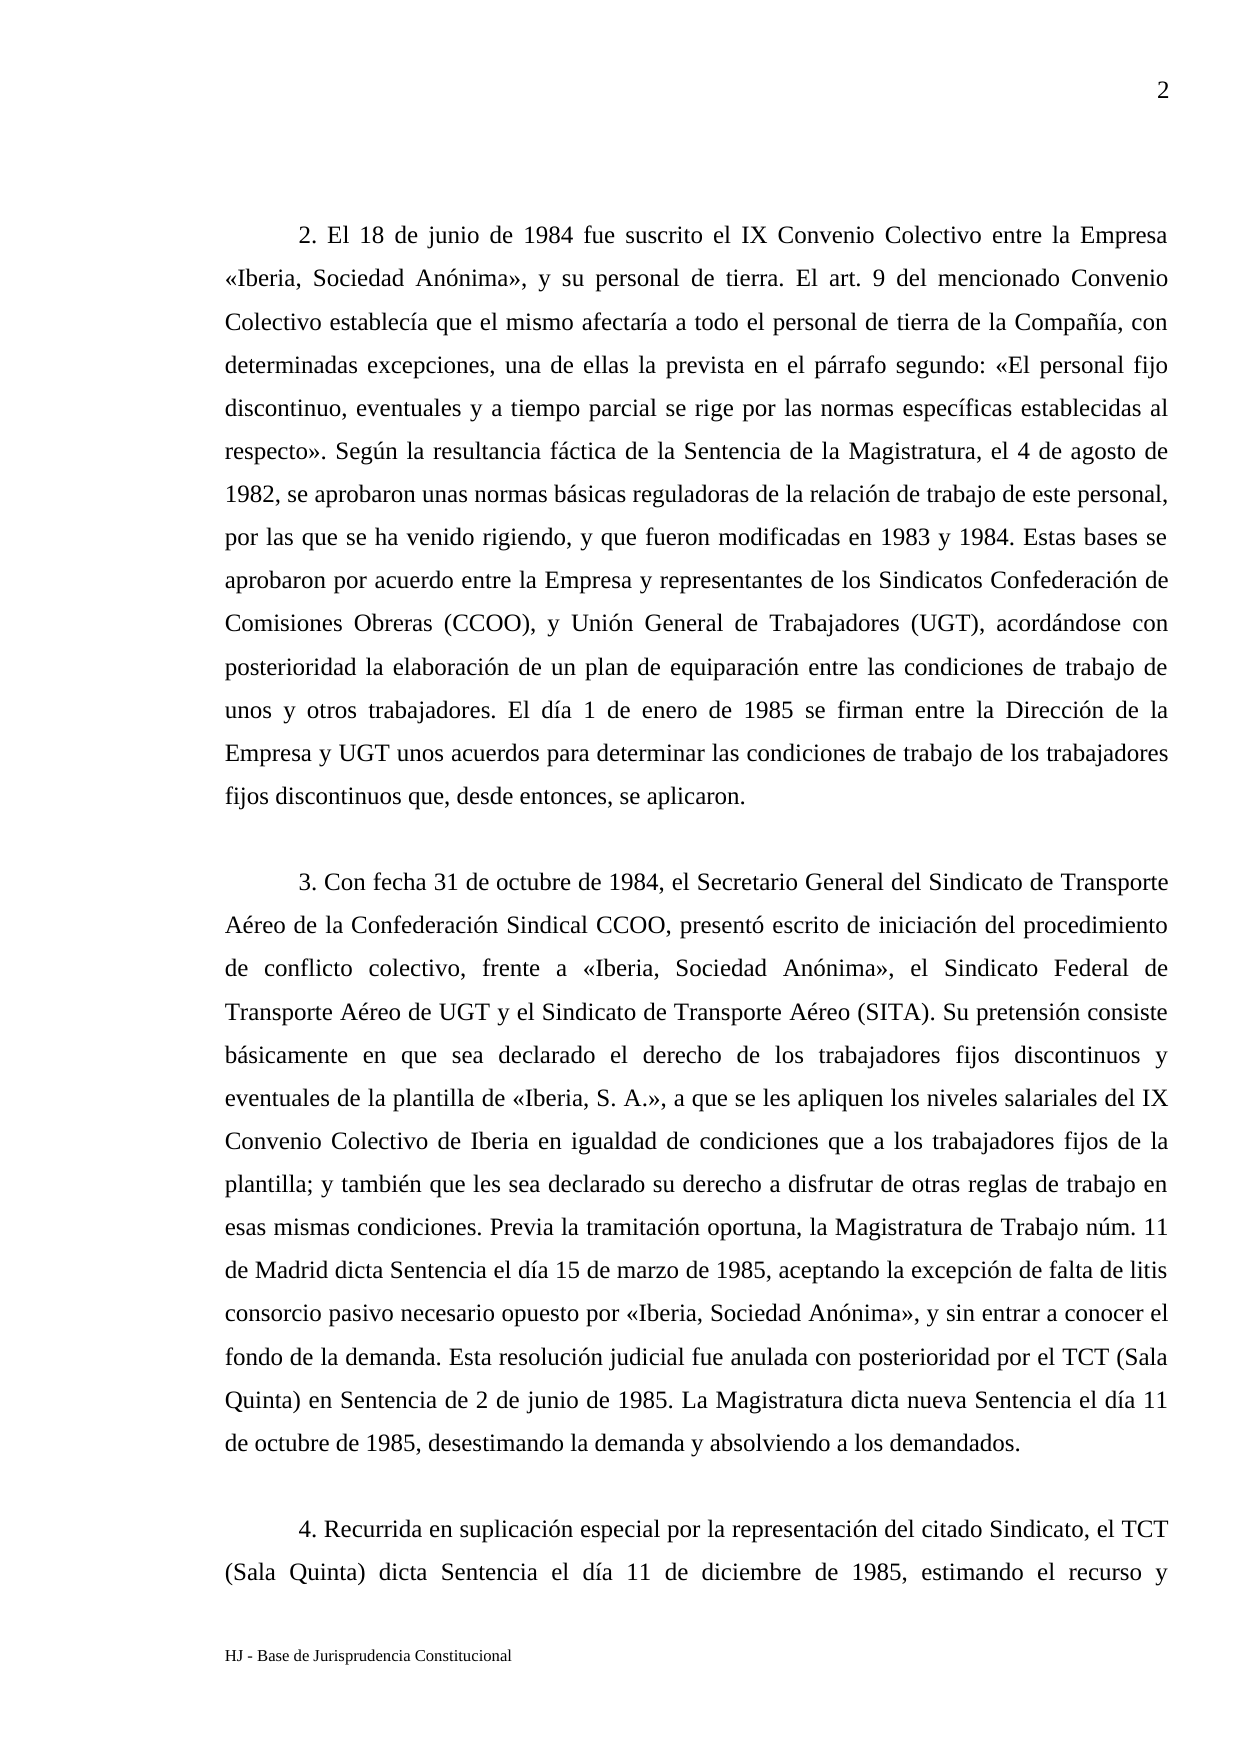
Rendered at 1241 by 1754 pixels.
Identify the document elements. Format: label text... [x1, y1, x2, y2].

text 2. El 18 de junio de 1984 fue suscrito el IX Convenio Colectivo entre la Empresa «Iberia, Sociedad Anónima», y su personal de tierra. El art. 9 del mencionado Convenio Colectivo establecía que el mismo afectaría a todo el personal de tierra de la Compañía, con determinadas excepciones, una de ellas la prevista en el párrafo segundo: «El personal fijo discontinuo, eventuales y a tiempo parcial se rige por las normas específicas establecidas al respecto». Según la resultancia fáctica de la Sentencia de la Magistratura, el 4 de agosto de 1982, se aprobaron unas normas básicas reguladoras de la relación de trabajo de este personal, por las que se ha venido rigiendo, y que fueron modificadas en 1983 y 1984. Estas bases se aprobaron por acuerdo entre la Empresa y representantes de los Sindicatos Confederación de Comisiones Obreras (CCOO), y Unión General de Trabajadores (UGT), acordándose con posterioridad la elaboración de un plan de equiparación entre las condiciones de trabajo de unos y otros trabajadores. El día 1 de enero de 1985 se firman entre la Dirección de la Empresa y UGT unos acuerdos para determinar las condiciones de trabajo de los trabajadores fijos discontinuos que, desde entonces, se aplicaron. [224, 220, 1169, 810]
text 3. Con fecha 31 de octubre de 1984, el Secretario General del Sindicato de Transporte Aéreo de la Confederación Sindical CCOO, presentó escrito de iniciación del procedimiento de conflicto colectivo, frente a «Iberia, Sociedad Anónima», el Sindicato Federal de Transporte Aéreo de UGT y el Sindicato de Transporte Aéreo (SITA). Su pretensión consiste básicamente en que sea declarado el derecho de los trabajadores fijos discontinuos y eventuales de la plantilla de «Iberia, S. A.», a que se les apliquen los niveles salariales del IX Convenio Colectivo de Iberia en igualdad de condiciones que a los trabajadores fijos de la plantilla; y también que les sea declarado su derecho a disfrutar de otras reglas de trabajo en esas mismas condiciones. Previa la tramitación oportuna, la Magistratura de Trabajo núm. 11 de Madrid dicta Sentencia el día 15 de marzo de 1985, aceptando la excepción de falta de litis consorcio pasivo necesario opuesto por «Iberia, Sociedad Anónima», y sin entrar a conocer el fondo de la demanda. Esta resolución judicial fue anulada con posterioridad por el TCT (Sala Quinta) en Sentencia de 2 de junio de 1985. La Magistratura dicta nueva Sentencia el día 11 de octubre de 1985, desestimando la demanda y absolviendo a los demandados. [224, 867, 1169, 1457]
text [224, 1514, 1169, 1586]
